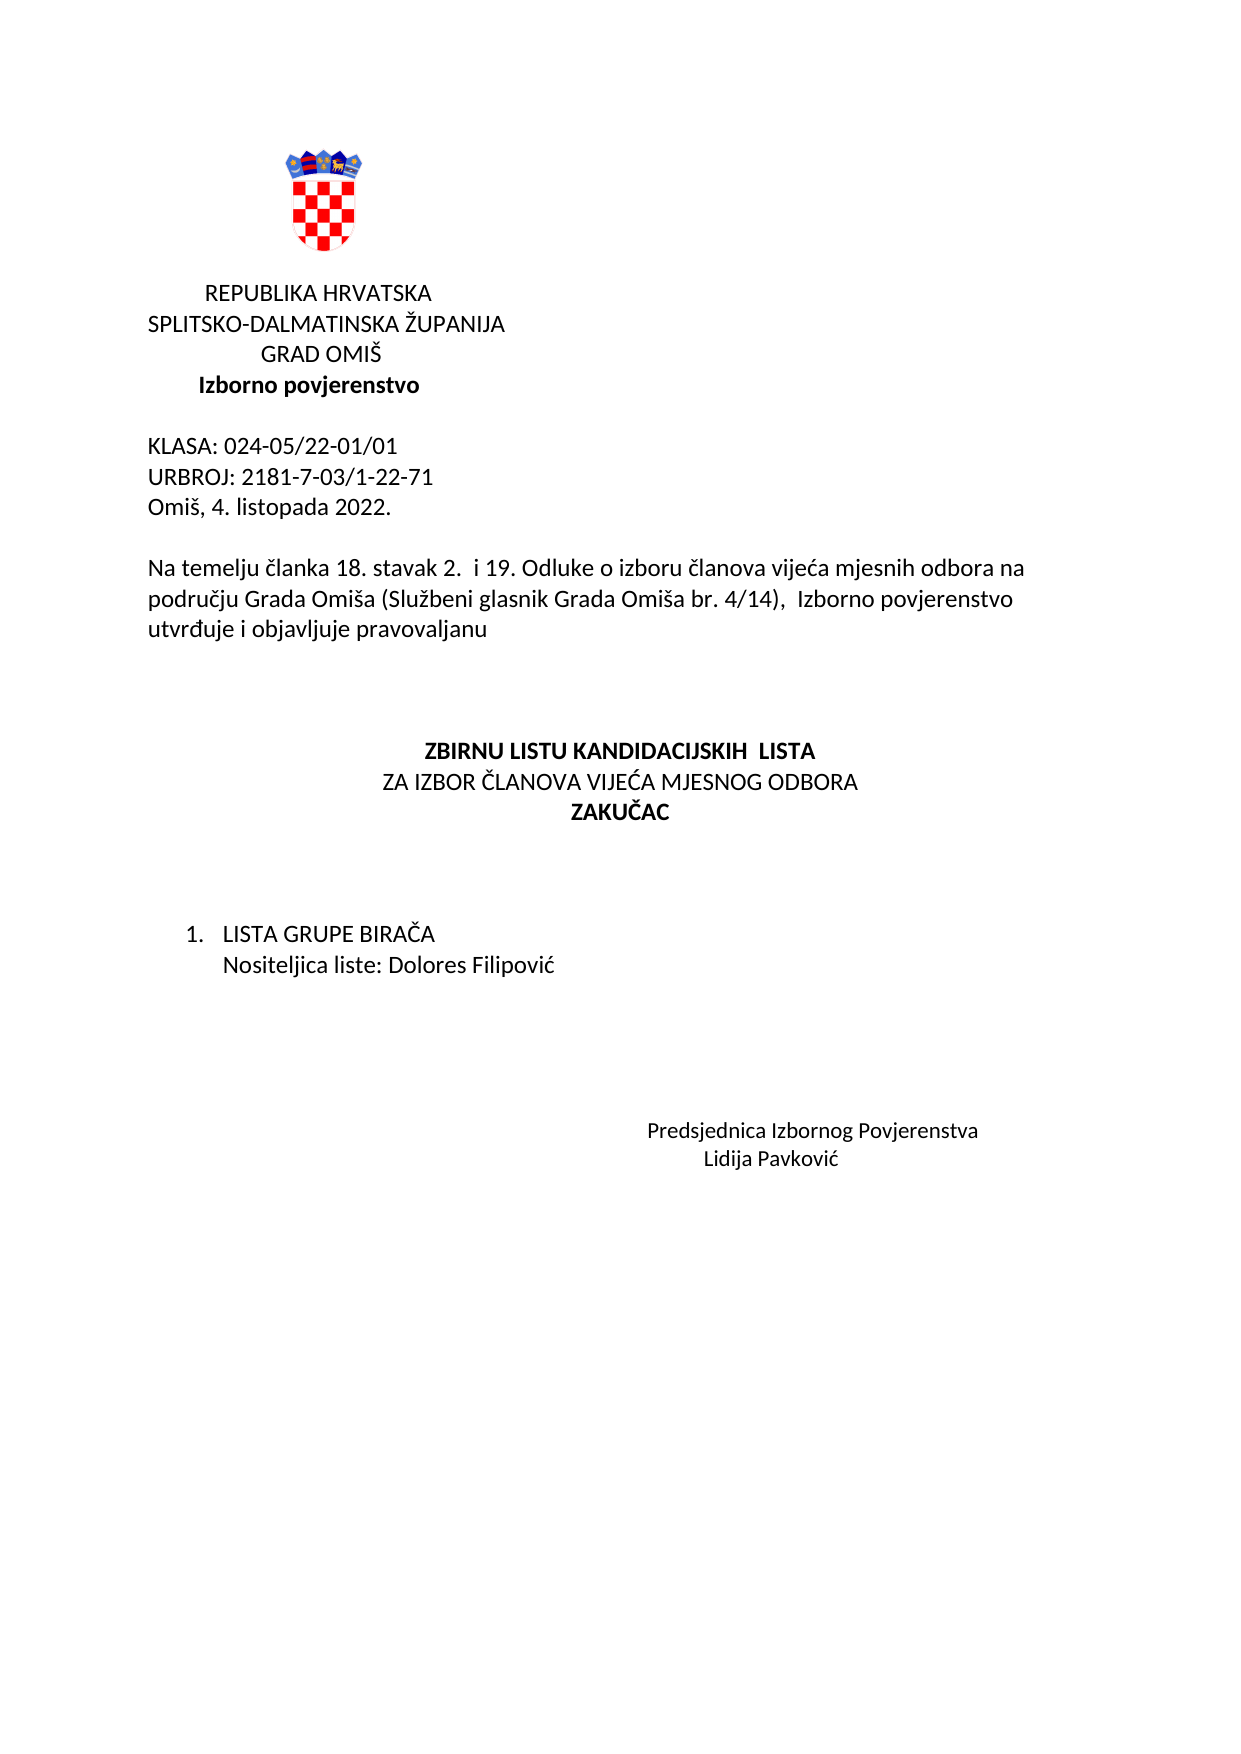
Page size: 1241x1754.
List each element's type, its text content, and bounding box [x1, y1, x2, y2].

text ZA IZBOR ČLANOVA VIJEĆA MJESNOG ODBORA [148, 766, 1093, 796]
text ZBIRNU LISTU KANDIDACIJSKIH LISTA [148, 735, 1093, 766]
text Lidija Pavković [148, 1144, 1093, 1172]
text Na temelju članka 18. stavak 2. i 19. Odluke o izboru članova vijeća mjesnih odbora na području Grada Omiša (Službeni glasnik Grada Omiša br. 4/14), Izborno povjerenstvo utvrđuje i objavljuje pravovaljanu [148, 552, 1093, 644]
text KLASA: 024-05/22-01/01 [148, 430, 1093, 461]
text URBROJ: 2181-7-03/1-22-71 [148, 461, 1093, 491]
text Omiš, 4. listopada 2022. [148, 491, 1093, 522]
text Nositeljica liste: Dolores Filipović [223, 949, 1093, 979]
text REPUBLIKA HRVATSKA [148, 278, 1093, 308]
text SPLITSKO-DALMATINSKA ŽUPANIJA [148, 308, 1093, 339]
text Predsjednica Izbornog Povjerenstva [148, 1116, 1093, 1144]
list LISTA GRUPE BIRAČA [185, 918, 1093, 949]
text Izborno povjerenstvo [148, 369, 1093, 400]
text ZAKUČAC [148, 796, 1093, 827]
text GRAD OMIŠ [148, 339, 1093, 369]
